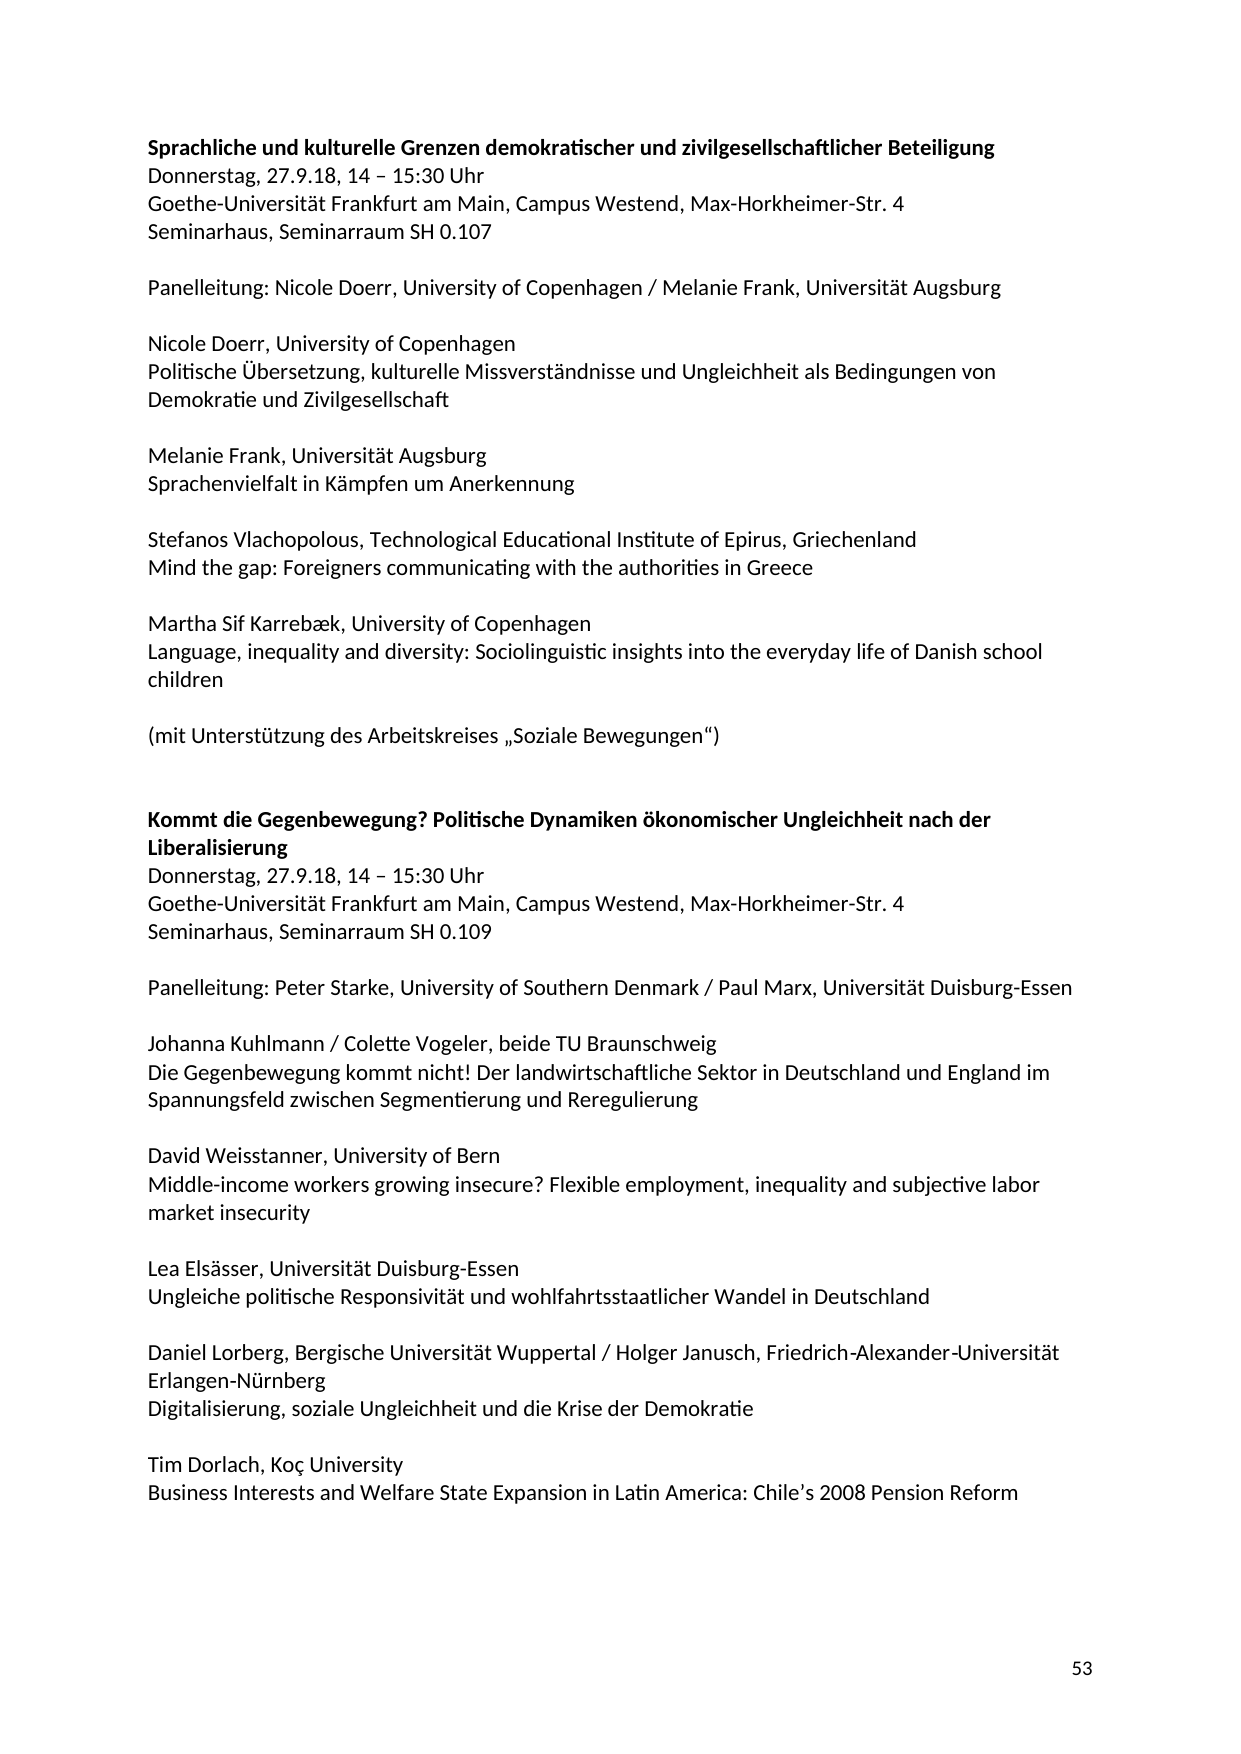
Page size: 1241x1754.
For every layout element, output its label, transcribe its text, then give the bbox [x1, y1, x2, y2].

text Daniel Lorberg, Bergische Universität Wuppertal / Holger Janusch, Friedrich‐Alexander‐Universität Erlangen‐Nürnberg [148, 1338, 1093, 1394]
text David Weisstanner, University of Bern [148, 1142, 1093, 1170]
text Sprachenvielfalt in Kämpfen um Anerkennung [148, 469, 1093, 497]
text Business Interests and Welfare State Expansion in Latin America: Chile’s 2008 Pension Reform [148, 1478, 1093, 1506]
text Lea Elsässer, Universität Duisburg-Essen [148, 1254, 1093, 1282]
text Seminarhaus, Seminarraum SH 0.107 [148, 217, 1093, 245]
text Digitalisierung, soziale Ungleichheit und die Krise der Demokratie [148, 1394, 1093, 1422]
text Tim Dorlach, Koç University [148, 1450, 1093, 1478]
text Ungleiche politische Responsivität und wohlfahrtsstaatlicher Wandel in Deutschland [148, 1282, 1093, 1310]
text (mit Unterstützung des Arbeitskreises „Soziale Bewegungen“) [148, 721, 1093, 749]
text Middle-income workers growing insecure? Flexible employment, inequality and subjective labor market insecurity [148, 1170, 1093, 1226]
text Melanie Frank, Universität Augsburg [148, 441, 1093, 469]
text Goethe-Universität Frankfurt am Main, Campus Westend, Max-Horkheimer-Str. 4 [148, 889, 1093, 917]
text Language, inequality and diversity: Sociolinguistic insights into the everyday life of Danish school children [148, 637, 1093, 693]
text Martha Sif Karrebæk, University of Copenhagen [148, 609, 1093, 637]
text Sprachliche und kulturelle Grenzen demokratischer und zivilgesellschaftlicher Beteiligung [148, 133, 1093, 161]
text Panelleitung: Peter Starke, University of Southern Denmark / Paul Marx, Universität Duisburg-Essen [148, 973, 1093, 1002]
text Politische Übersetzung, kulturelle Missverständnisse und Ungleichheit als Bedingungen von Demokratie und Zivilgesellschaft [148, 357, 1093, 413]
text Kommt die Gegenbewegung? Politische Dynamiken ökonomischer Ungleichheit nach der Liberalisierung [148, 805, 1093, 861]
text Nicole Doerr, University of Copenhagen [148, 329, 1093, 357]
text Donnerstag, 27.9.18, 14 – 15:30 Uhr [148, 861, 1093, 889]
text Seminarhaus, Seminarraum SH 0.109 [148, 917, 1093, 946]
text Johanna Kuhlmann / Colette Vogeler, beide TU Braunschweig [148, 1029, 1093, 1058]
text Mind the gap: Foreigners communicating with the authorities in Greece [148, 553, 1093, 581]
text Panelleitung: Nicole Doerr, University of Copenhagen / Melanie Frank, Universität Augsburg [148, 273, 1093, 301]
text Donnerstag, 27.9.18, 14 – 15:30 Uhr [148, 161, 1093, 189]
text Stefanos Vlachopolous, Technological Educational Institute of Epirus, Griechenland [148, 525, 1093, 553]
text Goethe-Universität Frankfurt am Main, Campus Westend, Max-Horkheimer-Str. 4 [148, 189, 1093, 217]
text Die Gegenbewegung kommt nicht! Der landwirtschaftliche Sektor in Deutschland und England im Spannungsfeld zwischen Segmentierung und Reregulierung [148, 1058, 1093, 1114]
